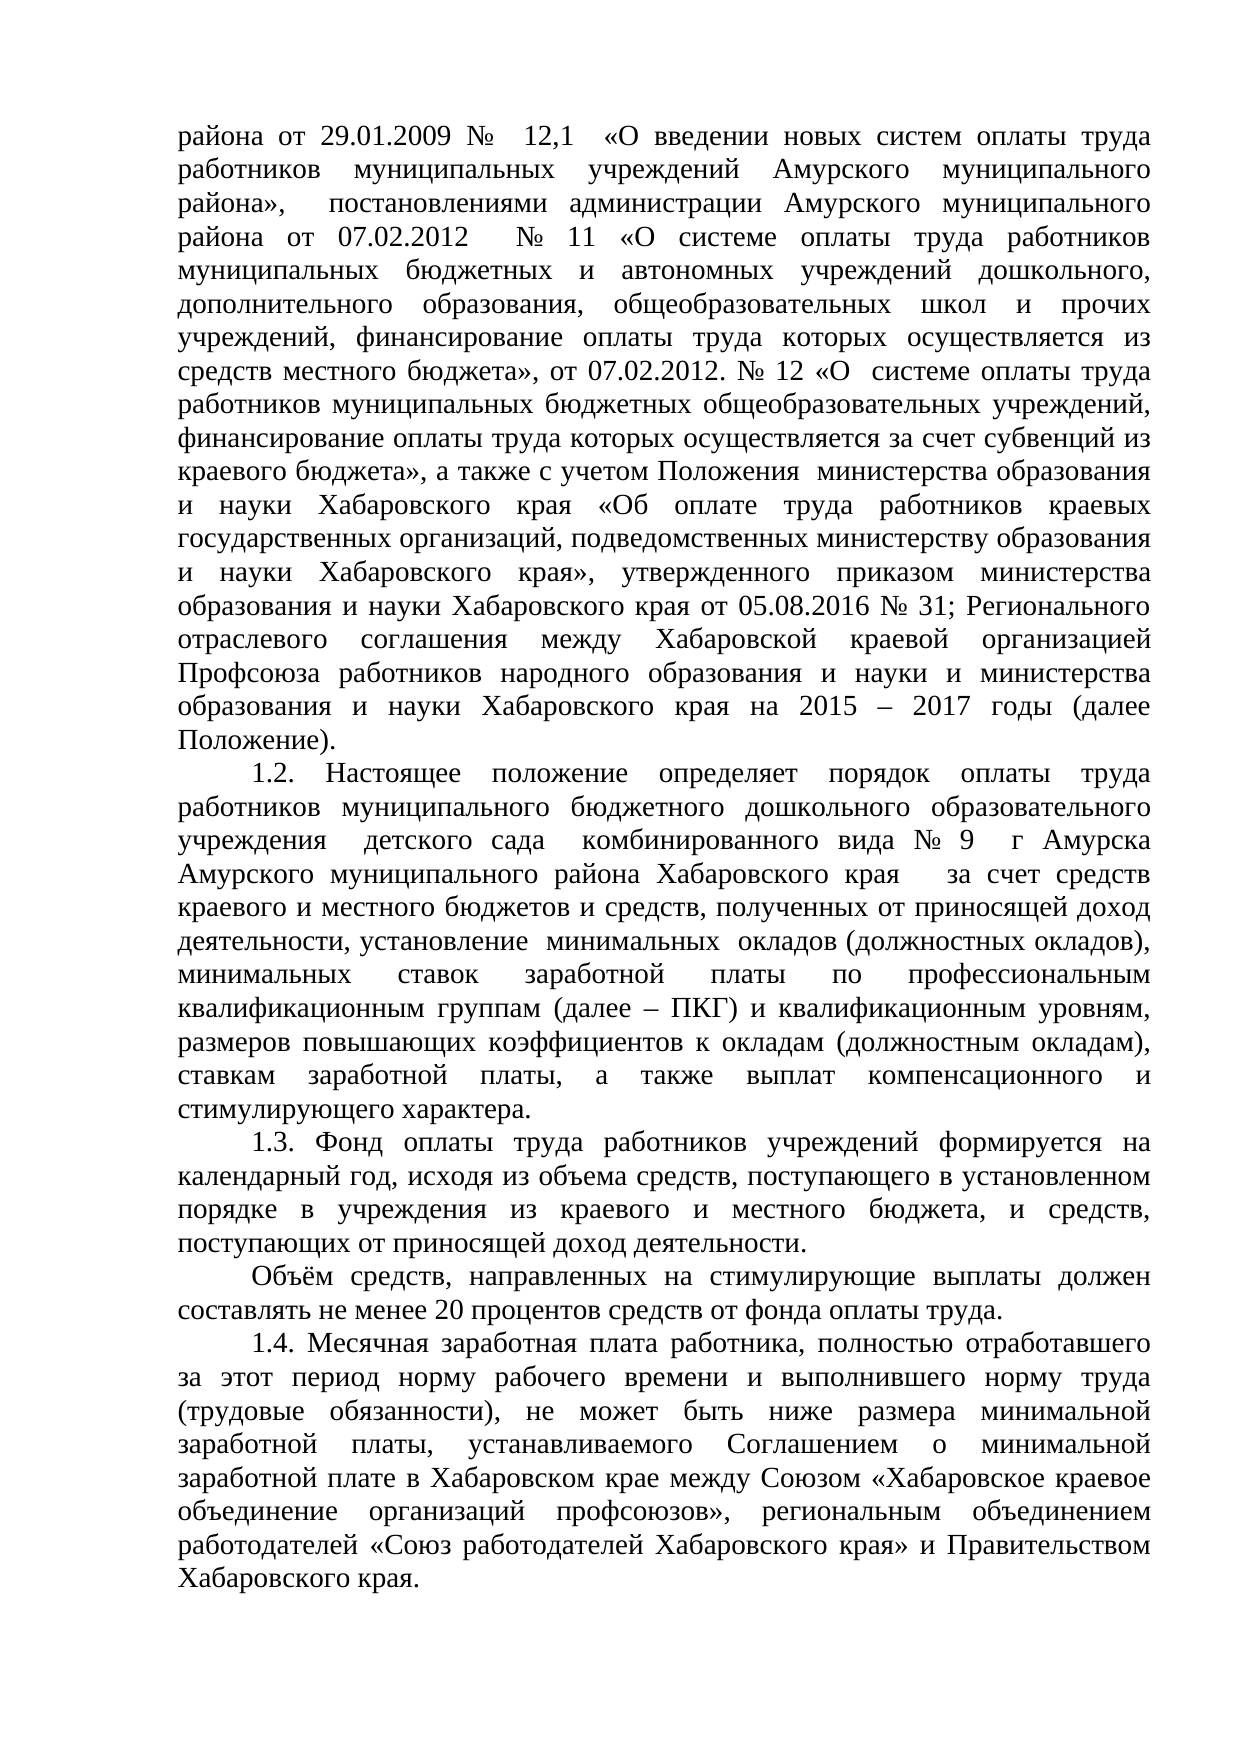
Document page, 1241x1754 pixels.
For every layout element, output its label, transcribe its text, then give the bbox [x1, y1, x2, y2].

text Объём средств, направленных на стимулирующие выплаты должен составлять не менее 20 процентов средств от фонда оплаты труда. [177, 1258, 1152, 1326]
text 1.3. Фонд оплаты труда работников учреждений формируется на календарный год, исходя из объема средств, поступающего в установленном порядке в учреждения из краевого и местного бюджета, и средств, поступающих от приносящей доход деятельности. [177, 1124, 1152, 1258]
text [177, 118, 1152, 755]
text 1.2. Настоящее положение определяет порядок оплаты труда работников муниципального бюджетного дошкольного образовательного учреждения детского сада комбинированного вида № 9 г Амурска Амурского муниципального района Хабаровского края за счет средств краевого и местного бюджетов и средств, полученных от приносящей доход деятельности, установление минимальных окладов (должностных окладов), минимальных ставок заработной платы по профессиональным квалификационным группам (далее – ПКГ) и квалификационным уровням, размеров повышающих коэффициентов к окладам (должностным окладам), ставкам заработной платы, а также выплат компенсационного и стимулирующего характера. [177, 755, 1152, 1124]
text 1.4. Месячная заработная плата работника, полностью отработавшего за этот период норму рабочего времени и выполнившего норму труда (трудовые обязанности), не может быть ниже размера минимальной заработной платы, устанавливаемого Соглашением о минимальной заработной плате в Хабаровском крае между Союзом «Хабаровское краевое объединение организаций профсоюзов», региональным объединением работодателей «Союз работодателей Хабаровского края» и Правительством Хабаровского края. [177, 1326, 1152, 1594]
